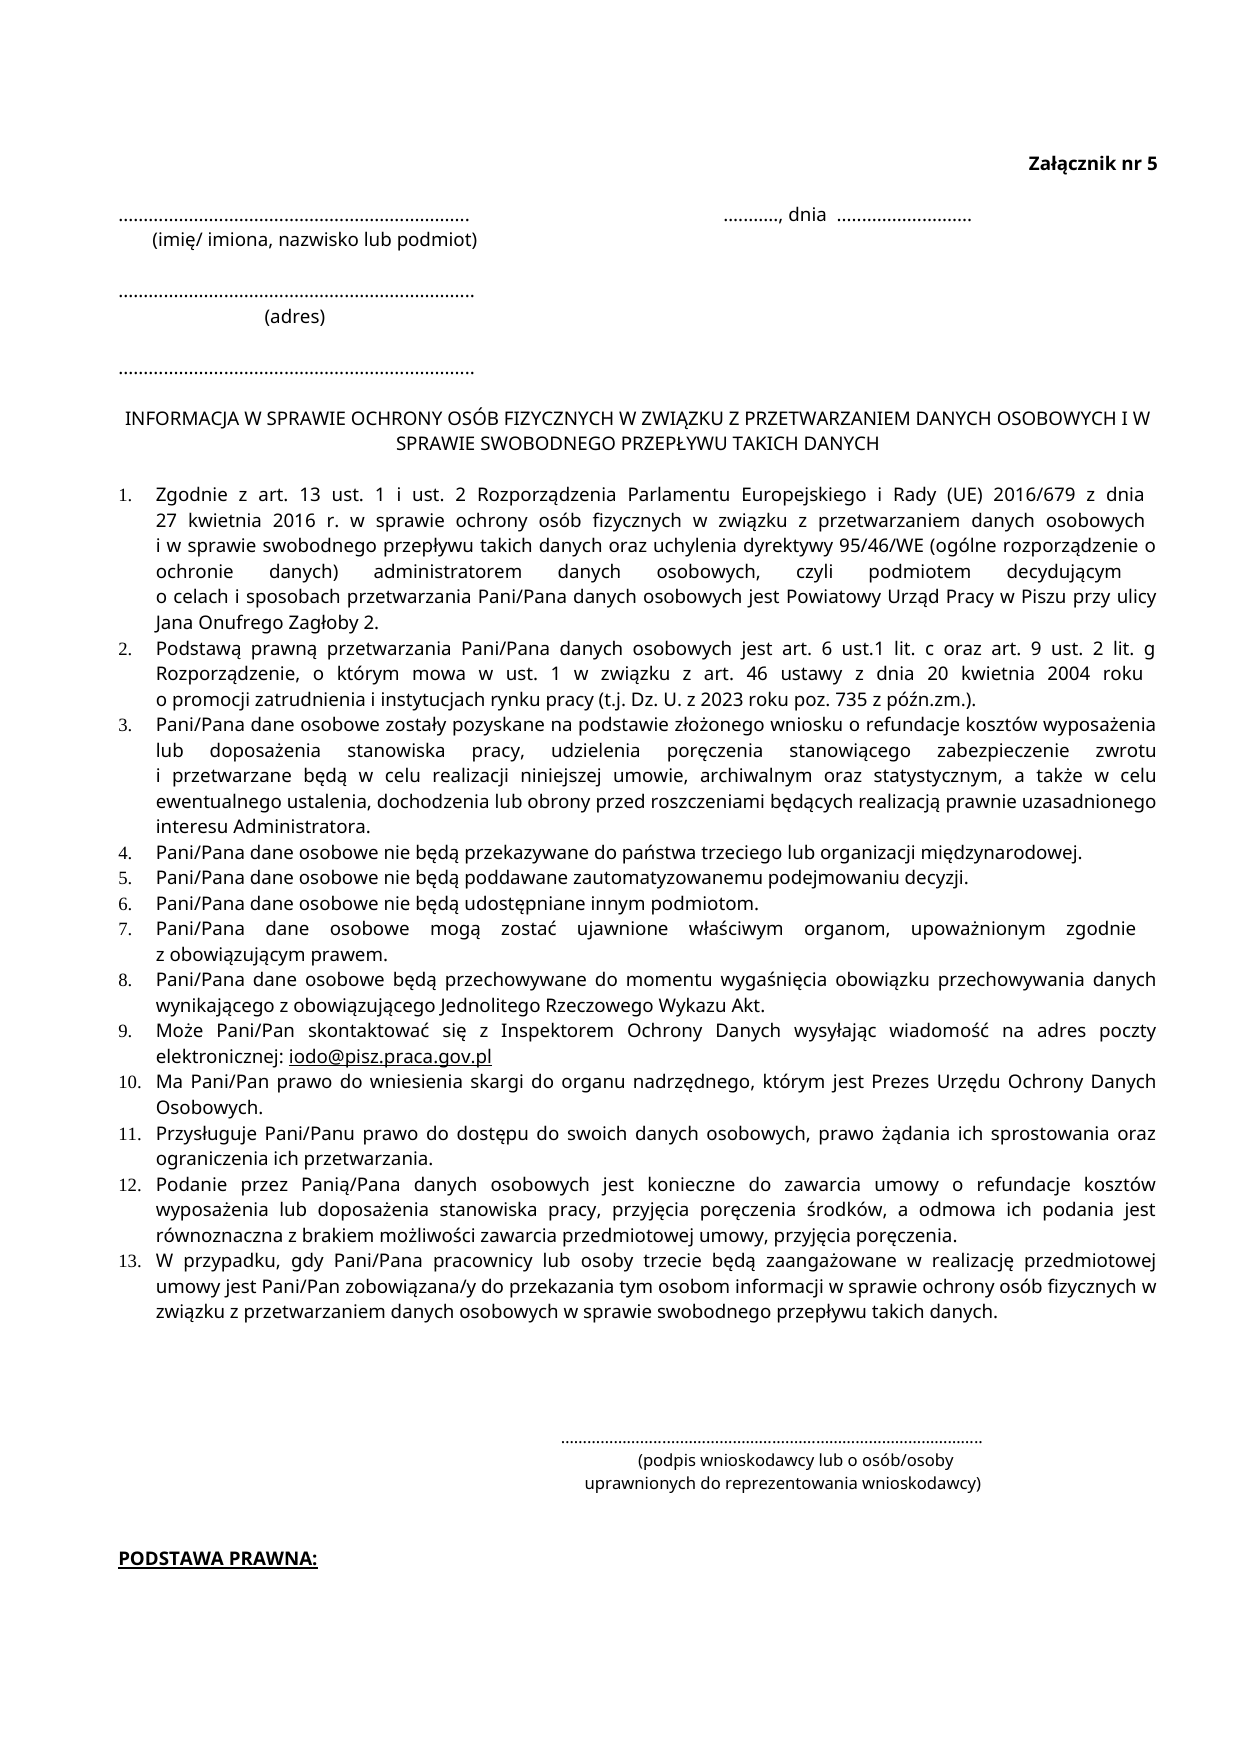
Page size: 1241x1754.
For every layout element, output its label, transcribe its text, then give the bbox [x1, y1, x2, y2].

text ....................................................................... [118, 278, 1157, 303]
text INFORMACJA W SPRAWIE OCHRONY OSÓB FIZYCZNYCH W ZWIĄZKU Z PRZETWARZANIEM DANYCH OSOBOWYCH I W SPRAWIE SWOBODNEGO PRZEPŁYWU TAKICH DANYCH [118, 405, 1157, 456]
list Ma Pani/Pan prawo do wniesienia skargi do organu nadrzędnego, którym jest Prezes Urzędu Ochrony Danych Osobowych. [118, 1069, 1157, 1120]
list Pani/Pana dane osobowe zostały pozyskane na podstawie złożonego wniosku o refundacje kosztów wyposażenia lub doposażenia stanowiska pracy, udzielenia poręczenia stanowiącego zabezpieczenie zwrotu i przetwarzane będą w celu realizacji niniejszej umowie, archiwalnym oraz statystycznym, a także w celu ewentualnego ustalenia, dochodzenia lub obrony przed roszczeniami będących realizacją prawnie uzasadnionego interesu Administratora. [118, 711, 1157, 839]
list Może Pani/Pan skontaktować się z Inspektorem Ochrony Danych wysyłając wiadomość na adres poczty elektronicznej: iodo@pisz.praca.gov.pl [118, 1018, 1157, 1069]
list Podstawą prawną przetwarzania Pani/Pana danych osobowych jest art. 6 ust.1 lit. c oraz art. 9 ust. 2 lit. g Rozporządzenie, o którym mowa w ust. 1 w związku z art. 46 ustawy z dnia 20 kwietnia 2004 roku o promocji zatrudnienia i instytucjach rynku pracy (t.j. Dz. U. z 2023 roku poz. 735 z późn.zm.). [118, 635, 1157, 711]
list Zgodnie z art. 13 ust. 1 i ust. 2 Rozporządzenia Parlamentu Europejskiego i Rady (UE) 2016/679 z dnia 27 kwietnia 2016 r. w sprawie ochrony osób fizycznych w związku z przetwarzaniem danych osobowych i w sprawie swobodnego przepływu takich danych oraz uchylenia dyrektywy 95/46/WE (ogólne rozporządzenie o ochronie danych) administratorem danych osobowych, czyli podmiotem decydującym o celach i sposobach przetwarzania Pani/Pana danych osobowych jest Powiatowy Urząd Pracy w Piszu przy ulicy Jana Onufrego Zagłoby 2. [118, 482, 1157, 635]
text (adres) [118, 303, 1157, 329]
list Pani/Pana dane osobowe nie będą udostępniane innym podmiotom. [118, 890, 1157, 916]
text ...................................................................... …........, dnia ........................... (imię/ imiona, nazwisko lub podmiot) [118, 201, 1157, 252]
text Załącznik nr 5 [118, 150, 1157, 176]
text ....................................................................... [118, 354, 1157, 380]
list W przypadku, gdy Pani/Pana pracownicy lub osoby trzecie będą zaangażowane w realizację przedmiotowej umowy jest Pani/Pan zobowiązana/y do przekazania tym osobom informacji w sprawie ochrony osób fizycznych w związku z przetwarzaniem danych osobowych w sprawie swobodnego przepływu takich danych. [118, 1247, 1157, 1324]
text (podpis wnioskodawcy lub o osób/osoby [118, 1449, 1157, 1471]
list Przysługuje Pani/Panu prawo do dostępu do swoich danych osobowych, prawo żądania ich sprostowania oraz ograniczenia ich przetwarzania. [118, 1120, 1157, 1171]
text …………………...…………………….……………………………………….. [487, 1426, 1157, 1449]
list Pani/Pana dane osobowe mogą zostać ujawnione właściwym organom, upoważnionym zgodnie z obowiązującym prawem. [118, 916, 1157, 967]
list Podanie przez Panią/Pana danych osobowych jest konieczne do zawarcia umowy o refundacje kosztów wyposażenia lub doposażenia stanowiska pracy, przyjęcia poręczenia środków, a odmowa ich podania jest równoznaczna z brakiem możliwości zawarcia przedmiotowej umowy, przyjęcia poręczenia. [118, 1171, 1157, 1247]
list Pani/Pana dane osobowe nie będą poddawane zautomatyzowanemu podejmowaniu decyzji. [118, 864, 1157, 890]
text PODSTAWA PRAWNA: [118, 1538, 1157, 1571]
text uprawnionych do reprezentowania wnioskodawcy) [118, 1471, 1157, 1494]
list Pani/Pana dane osobowe nie będą przekazywane do państwa trzeciego lub organizacji międzynarodowej. [118, 839, 1157, 864]
list Pani/Pana dane osobowe będą przechowywane do momentu wygaśnięcia obowiązku przechowywania danych wynikającego z obowiązującego Jednolitego Rzeczowego Wykazu Akt. [118, 967, 1157, 1018]
